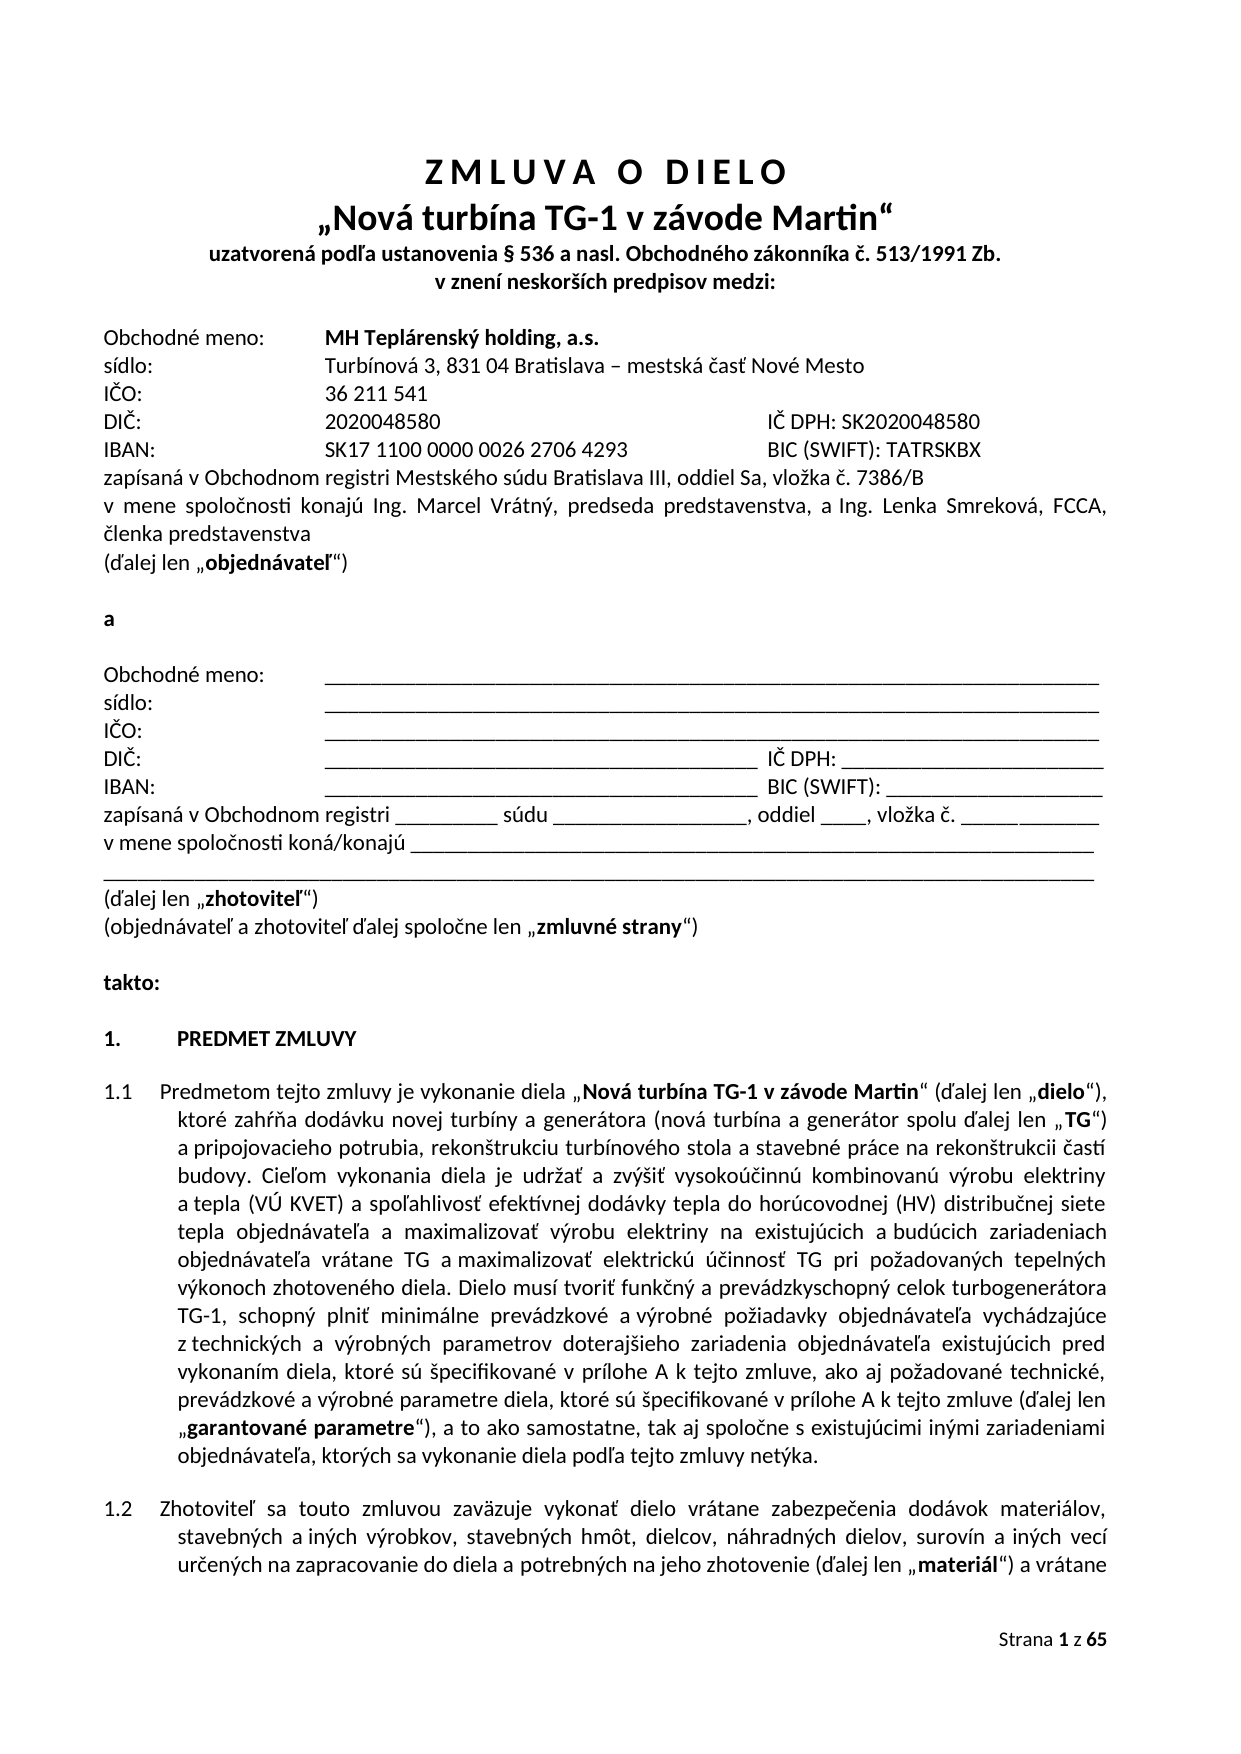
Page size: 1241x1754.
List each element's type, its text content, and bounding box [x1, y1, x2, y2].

text v mene spoločnosti koná/konajú ____________________________________________________________ [103, 828, 1107, 856]
list Predmetom tejto zmluvy je vykonanie diela „Nová turbína TG-1 v závode Martin“ (ďalej len „dielo“), ktoré zahŕňa dodávku novej turbíny a generátora (nová turbína a generátor spolu ďalej len „TG“) a pripojovacieho potrubia, rekonštrukciu turbínového stola a stavebné práce na rekonštrukcii častí budovy. Cieľom vykonania diela je udržať a zvýšiť vysokoúčinnú kombinovanú výrobu elektriny a tepla (VÚ KVET) a spoľahlivosť efektívnej dodávky tepla do horúcovodnej (HV) distribučnej siete tepla objednávateľa a maximalizovať výrobu elektriny na existujúcich a budúcich zariadeniach objednávateľa vrátane TG a maximalizovať elektrickú účinnosť TG pri požadovaných tepelných výkonoch zhotoveného diela. Dielo musí tvoriť funkčný a prevádzkyschopný celok turbogenerátora TG-1, schopný plniť minimálne prevádzkové a výrobné požiadavky objednávateľa vychádzajúce z technických a výrobných parametrov doterajšieho zariadenia objednávateľa existujúcich pred vykonaním diela, ktoré sú špecifikované v prílohe A k tejto zmluve, ako aj požadované technické, prevádzkové a výrobné parametre diela, ktoré sú špecifikované v prílohe A k tejto zmluve (ďalej len „garantované parametre“), a to ako samostatne, tak aj spoločne s existujúcimi inými zariadeniami objednávateľa, ktorých sa vykonanie diela podľa tejto zmluvy netýka. [103, 1077, 1107, 1469]
text DIČ: 2020048580 IČ DPH: SK2020048580 [103, 407, 1107, 436]
text uzatvorená podľa ustanovenia § 536 a nasl. Obchodného zákonníka č. 513/1991 Zb. [103, 239, 1107, 267]
text Obchodné meno: MH Teplárenský holding, a.s. [103, 323, 1107, 351]
text (ďalej len „objednávateľ“) [103, 548, 1107, 576]
text IBAN: ______________________________________ BIC (SWIFT): ___________________ [103, 772, 1107, 800]
text v mene spoločnosti konajú Ing. Marcel Vrátný, predseda predstavenstva, a Ing. Lenka Smreková, FCCA, členka predstavenstva [103, 492, 1107, 548]
text IBAN: SK17 1100 0000 0026 2706 4293 BIC (SWIFT): TATRSKBX [103, 436, 1107, 463]
text zapísaná v Obchodnom registri Mestského súdu Bratislava III, oddiel Sa, vložka č. 7386/B [103, 463, 1107, 492]
text v znení neskorších predpisov medzi: [103, 267, 1107, 295]
text ZMLUVA O DIELO [103, 148, 1107, 193]
text DIČ: ______________________________________ IČ DPH: _______________________ [103, 744, 1107, 772]
text sídlo: ____________________________________________________________________ [103, 688, 1107, 716]
text IČO: 36 211 541 [103, 379, 1107, 407]
text (ďalej len „zhotoviteľ“) [103, 884, 1107, 912]
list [103, 1494, 1107, 1578]
text a [103, 604, 1107, 632]
text _______________________________________________________________________________________ [103, 856, 1107, 884]
text takto: [103, 968, 1107, 996]
text zapísaná v Obchodnom registri _________ súdu _________________, oddiel ____, vložka č. ____________ [103, 800, 1107, 828]
text „Nová turbína TG-1 v závode Martin“ [103, 193, 1107, 239]
text sídlo: Turbínová 3, 831 04 Bratislava – mestská časť Nové Mesto [103, 351, 1107, 379]
text Obchodné meno: ____________________________________________________________________ [103, 660, 1107, 688]
subtitle PREDMET ZMLUVY [103, 1024, 1107, 1052]
text (objednávateľ a zhotoviteľ ďalej spoločne len „zmluvné strany“) [103, 912, 1107, 940]
text IČO: ____________________________________________________________________ [103, 716, 1107, 744]
